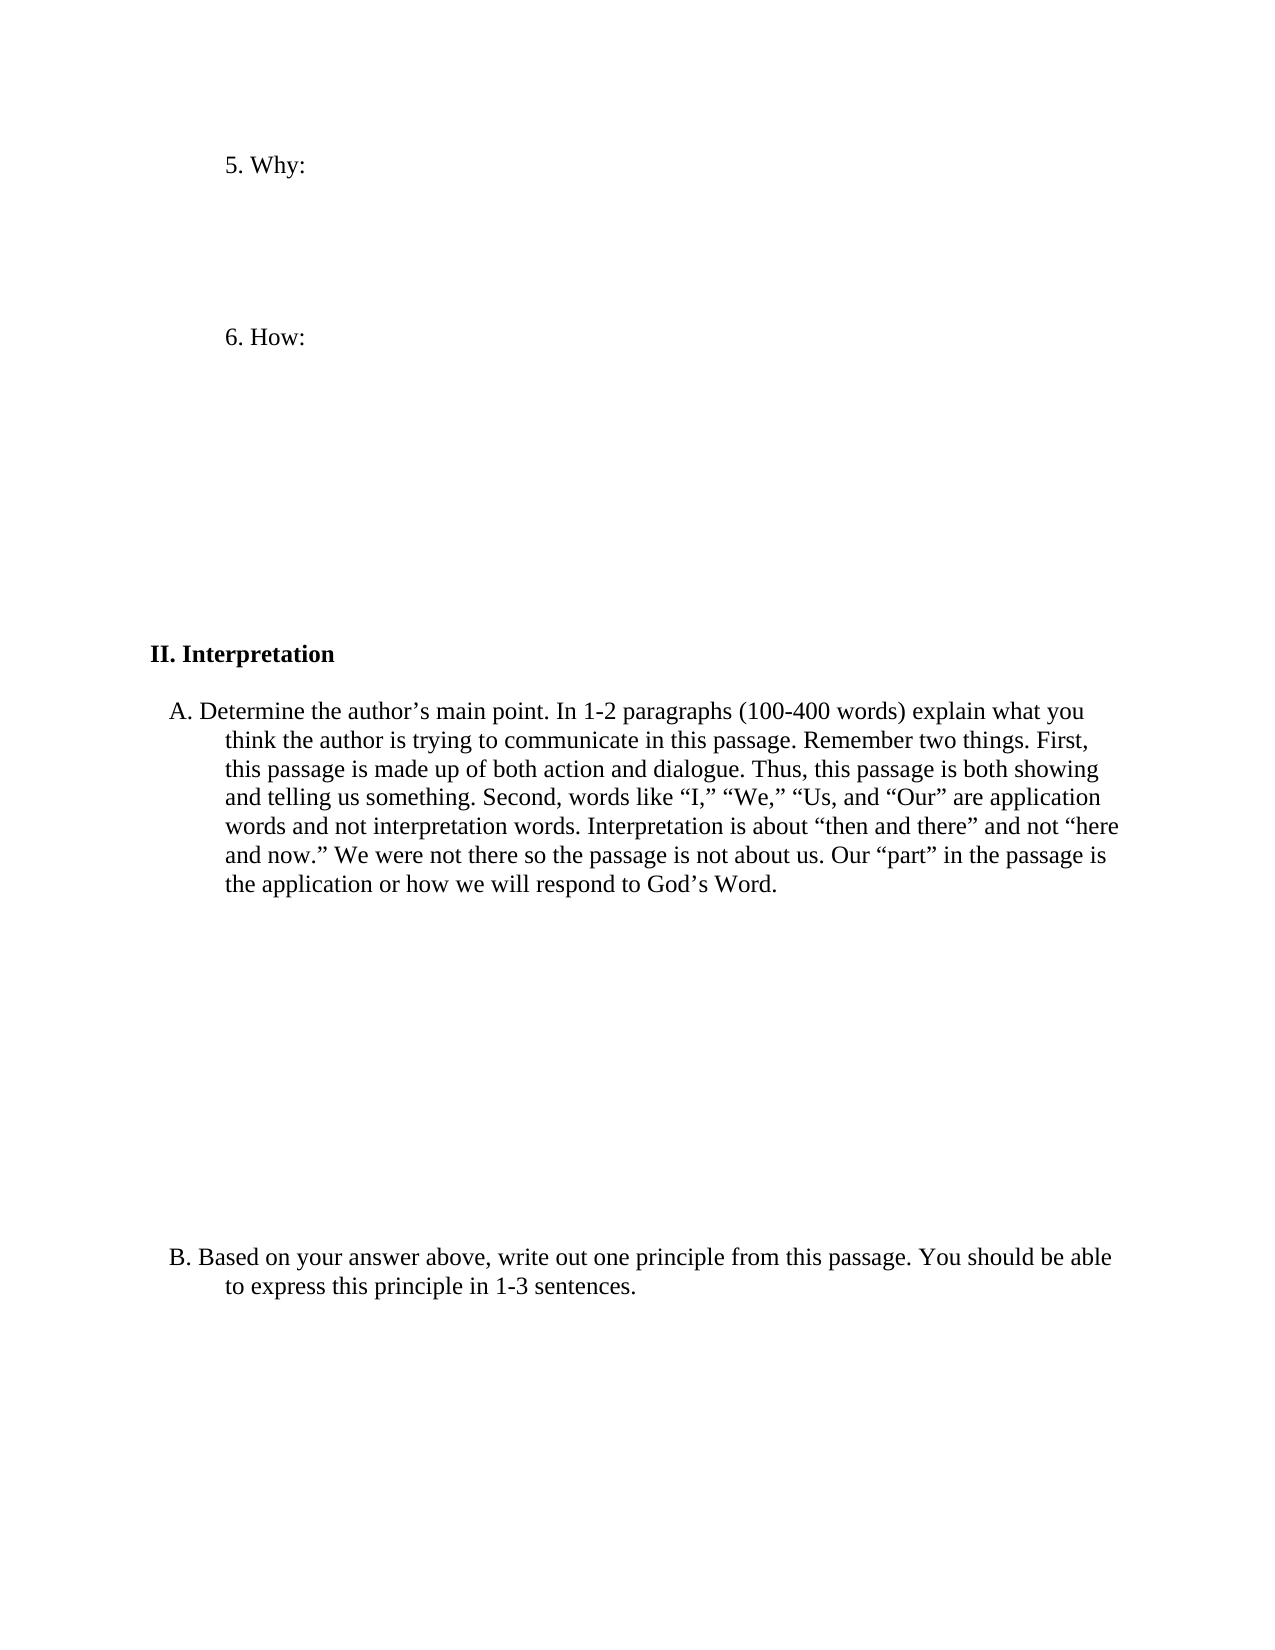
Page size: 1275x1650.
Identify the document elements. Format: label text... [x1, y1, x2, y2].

text II. Interpretation [150, 639, 1125, 667]
text B. Based on your answer above, write out one principle from this passage. You should be able [150, 1242, 1125, 1271]
text A. Determine the author’s main point. In 1-2 paragraphs (100-400 words) explain what you [150, 696, 1125, 725]
text 5. Why: [150, 150, 1125, 179]
text 6. How: [150, 322, 1125, 351]
text think the author is trying to communicate in this passage. Remember two things. First, this passage is made up of both action and dialogue. Thus, this passage is both showing and telling us something. Second, words like “I,” “We,” “Us, and “Our” are application words and not interpretation words. Interpretation is about “then and there” and not “here and now.” We were not there so the passage is not about us. Our “part” in the passage is the application or how we will respond to God’s Word. [225, 725, 1125, 897]
text to express this principle in 1-3 sentences. [150, 1271, 1125, 1300]
